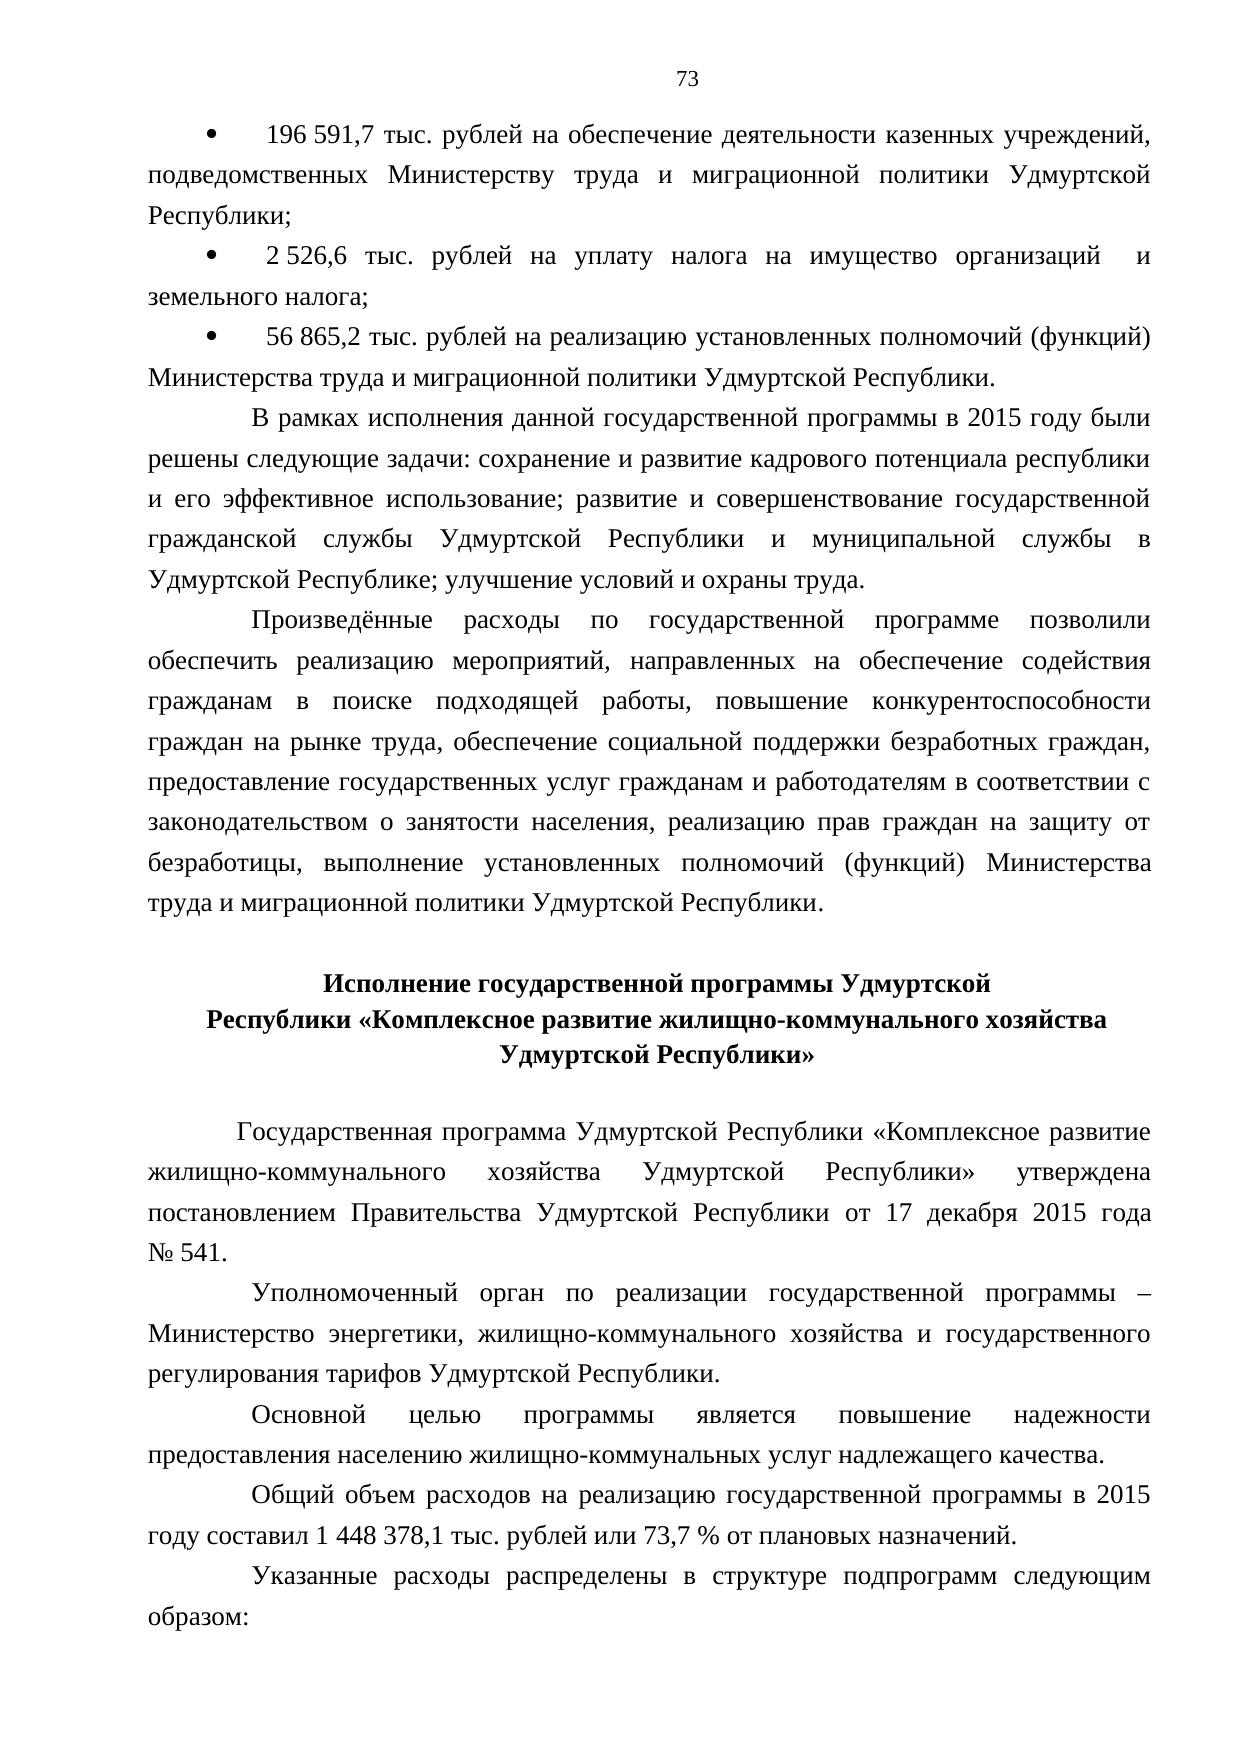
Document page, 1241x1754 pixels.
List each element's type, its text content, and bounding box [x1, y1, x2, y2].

text Уполномоченный орган по реализации государственной программы – Министерство энергетики, жилищно-коммунального хозяйства и государственного регулирования тарифов Удмуртской Республики. [148, 1276, 1152, 1388]
text Государственная программа Удмуртской Республики «Комплексное развитие жилищно-коммунального хозяйства Удмуртской Республики» утверждена постановлением Правительства Удмуртской Республики от 17 декабря 2015 года № 541. [148, 1115, 1152, 1267]
text Исполнение государственной программы Удмуртской [162, 967, 1152, 998]
list 56 865,2 тыс. рублей на реализацию установленных полномочий (функций) Министерства труда и миграционной политики Удмуртской Республики. [148, 320, 1152, 392]
list 2 526,6 тыс. рублей на уплату налога на имущество организаций и земельного налога; [148, 239, 1152, 311]
text Произведённые расходы по государственной программе позволили обеспечить реализацию мероприятий, направленных на обеспечение содействия гражданам в поиске подходящей работы, повышение конкурентоспособности граждан на рынке труда, обеспечение социальной поддержки безработных граждан, предоставление государственных услуг гражданам и работодателям в соответствии с законодательством о занятости населения, реализацию прав граждан на защиту от безработицы, выполнение установленных полномочий (функций) Министерства труда и миграционной политики Удмуртской Республики. [148, 603, 1152, 917]
text Основной целью программы является повышение надежности предоставления населению жилищно-коммунальных услуг надлежащего качества. [148, 1398, 1152, 1469]
text В рамках исполнения данной государственной программы в 2015 году были решены следующие задачи: сохранение и развитие кадрового потенциала республики и его эффективное использование; развитие и совершенствование государственной гражданской службы Удмуртской Республики и муниципальной службы в Удмуртской Республике; улучшение условий и охраны труда. [148, 401, 1152, 594]
list 196 591,7 тыс. рублей на обеспечение деятельности казенных учреждений, подведомственных Министерству труда и миграционной политики Удмуртской Республики; [148, 118, 1152, 230]
text Общий объем расходов на реализацию государственной программы в 2015 году составил 1 448 378,1 тыс. рублей или 73,7 % от плановых назначений. [148, 1478, 1152, 1550]
text Указанные расходы распределены в структуре подпрограмм следующим образом: [148, 1559, 1152, 1631]
text Республики «Комплексное развитие жилищно-коммунального хозяйства Удмуртской Республики» [162, 1003, 1152, 1070]
